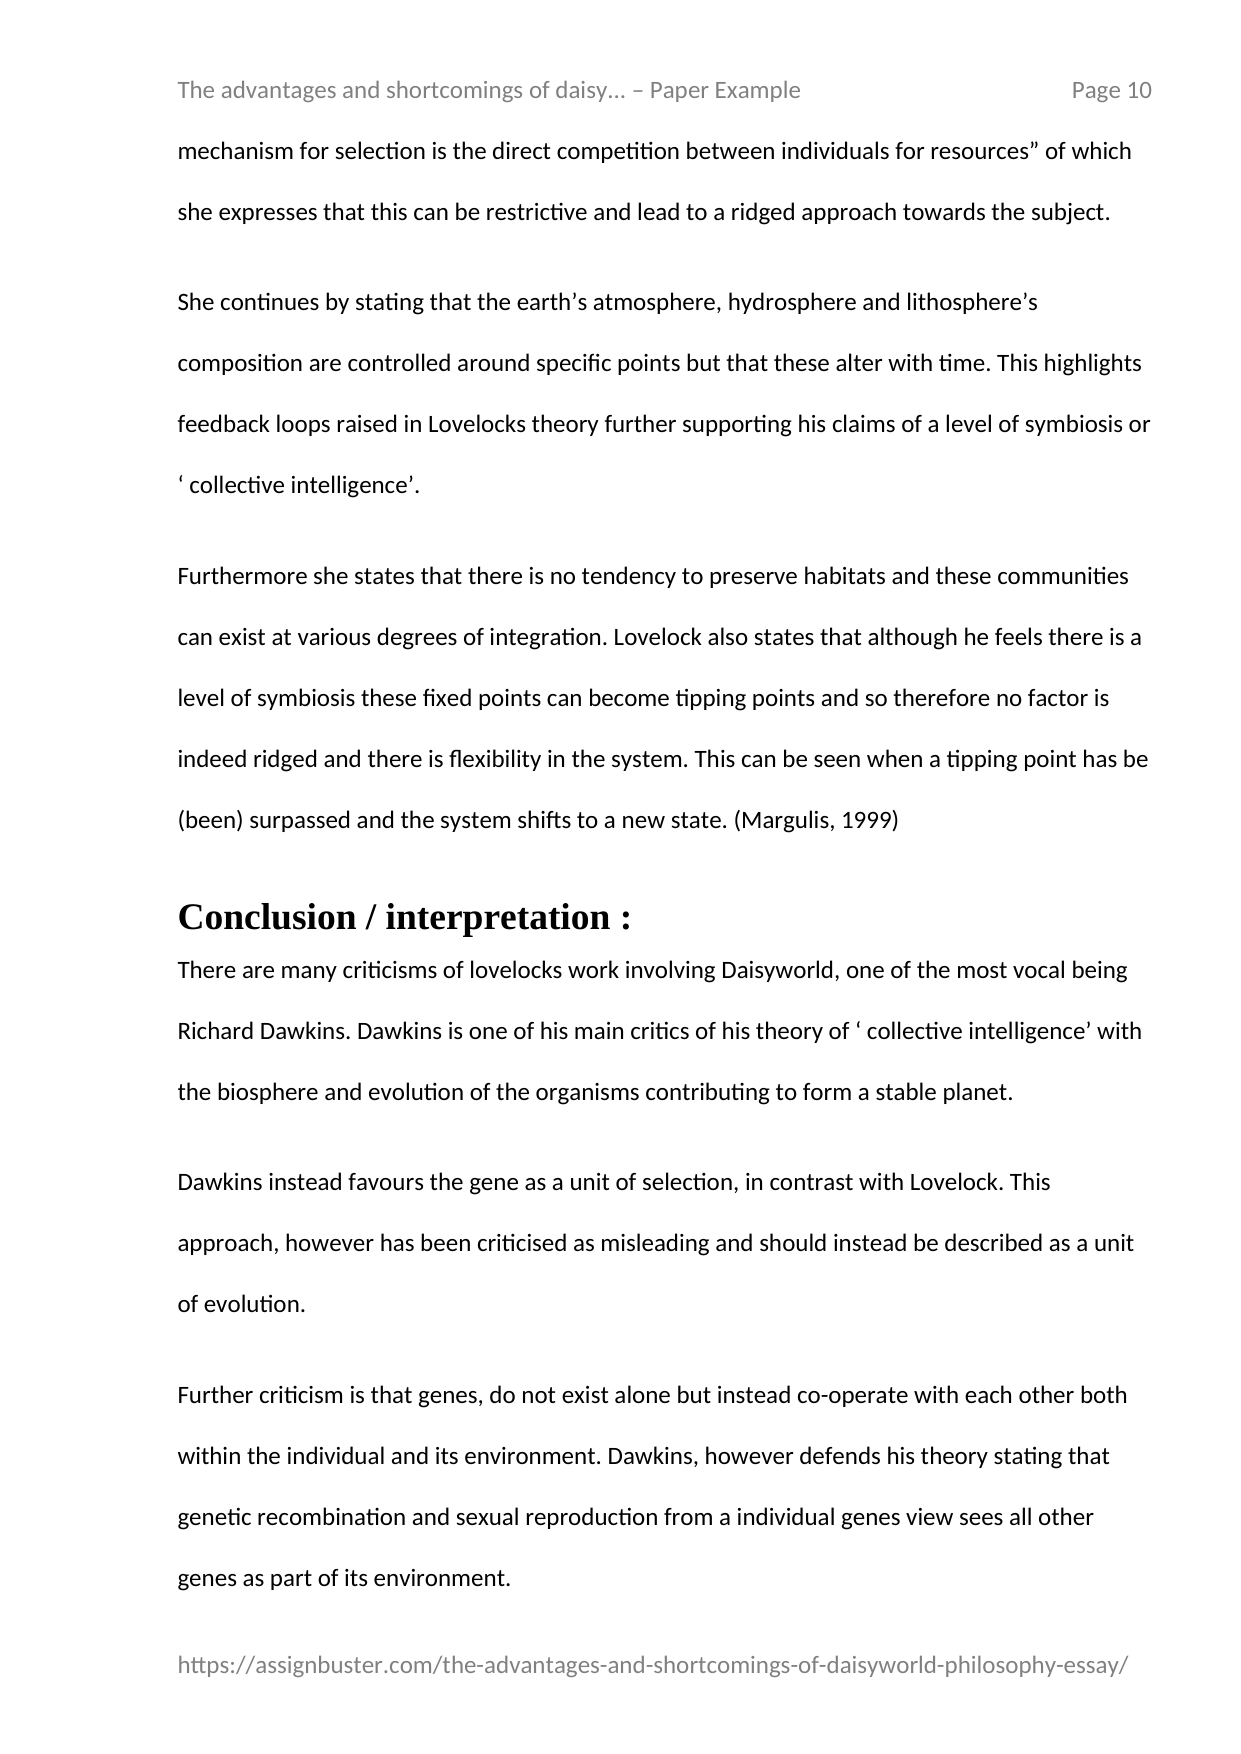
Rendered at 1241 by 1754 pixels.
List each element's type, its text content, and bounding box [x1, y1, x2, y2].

text There are many criticisms of lovelocks work involving Daisyworld, one of the most vocal being Richard Dawkins. Dawkins is one of his main critics of his theory of ‘ collective intelligence’ with the biosphere and evolution of the organisms contributing to form a stable planet. [177, 954, 1152, 1106]
text Further criticism is that genes, do not exist alone but instead co-operate with each other both within the individual and its environment. Dawkins, however defends his theory stating that genetic recombination and sexual reproduction from a individual genes view sees all other genes as part of its environment. [177, 1379, 1152, 1593]
text Dawkins instead favours the gene as a unit of selection, in contrast with Lovelock. This approach, however has been criticised as misleading and should instead be described as a unit of evolution. [177, 1166, 1152, 1319]
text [177, 135, 1152, 226]
subtitle Conclusion / interpretation : [177, 895, 1152, 938]
text Furthermore she states that there is no tendency to preserve habitats and these communities can exist at various degrees of integration. Lovelock also states that although he feels there is a level of symbiosis these fixed points can become tipping points and so therefore no factor is indeed ridged and there is flexibility in the system. This can be seen when a tipping point has be (been) surpassed and the system shifts to a new state. (Margulis, 1999) [177, 560, 1152, 835]
text She continues by stating that the earth’s atmosphere, hydrosphere and lithosphere’s composition are controlled around specific points but that these alter with time. This highlights feedback loops raised in Lovelocks theory further supporting his claims of a level of symbiosis or ‘ collective intelligence’. [177, 286, 1152, 500]
